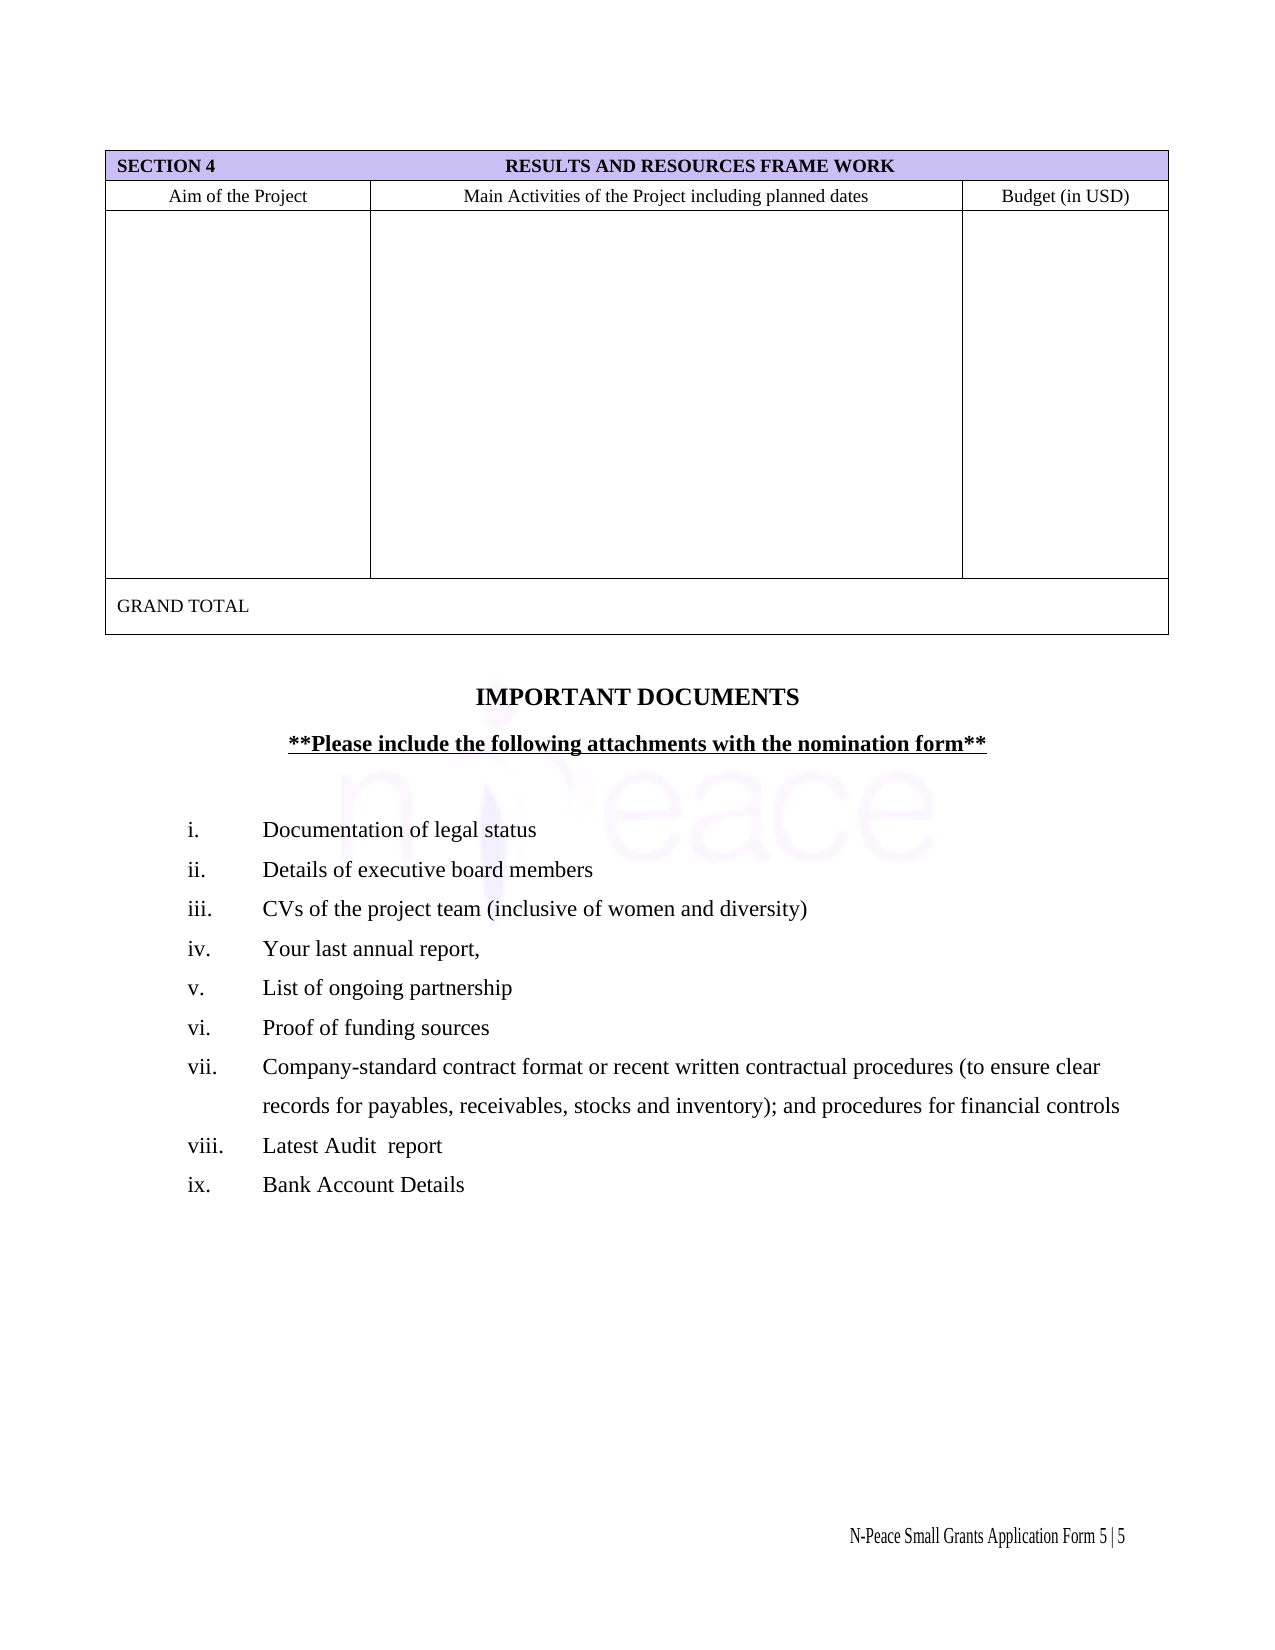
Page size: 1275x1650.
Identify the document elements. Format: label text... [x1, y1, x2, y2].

table_cell Aim of the Project [106, 181, 370, 210]
list Your last annual report, [187, 934, 1125, 961]
table_cell Main Activities of the Project including planned dates [371, 181, 962, 210]
table_cell Budget (in USD) [963, 181, 1168, 210]
list Documentation of legal status [187, 816, 1125, 842]
table_cell GRAND TOTAL [106, 579, 1168, 634]
list List of ongoing partnership [187, 974, 1125, 1000]
table_cell [106, 211, 370, 578]
text **Please include the following attachments with the nomination form** [150, 730, 1125, 756]
list Bank Account Details [187, 1171, 1125, 1198]
table_header SECTION 4 RESULTS AND RESOURCES FRAME WORK [106, 151, 1168, 180]
list Latest Audit report [187, 1132, 1125, 1158]
text IMPORTANT DOCUMENTS [150, 682, 1125, 711]
list Details of executive board members [187, 856, 1125, 882]
list Proof of funding sources [187, 1013, 1125, 1040]
table_cell [963, 211, 1168, 578]
list CVs of the project team (inclusive of women and diversity) [187, 895, 1125, 921]
table_cell [371, 211, 962, 578]
list Company-standard contract format or recent written contractual procedures (to ensure clear records for payables, receivables, stocks and inventory); and procedures for financial controls [187, 1053, 1125, 1119]
